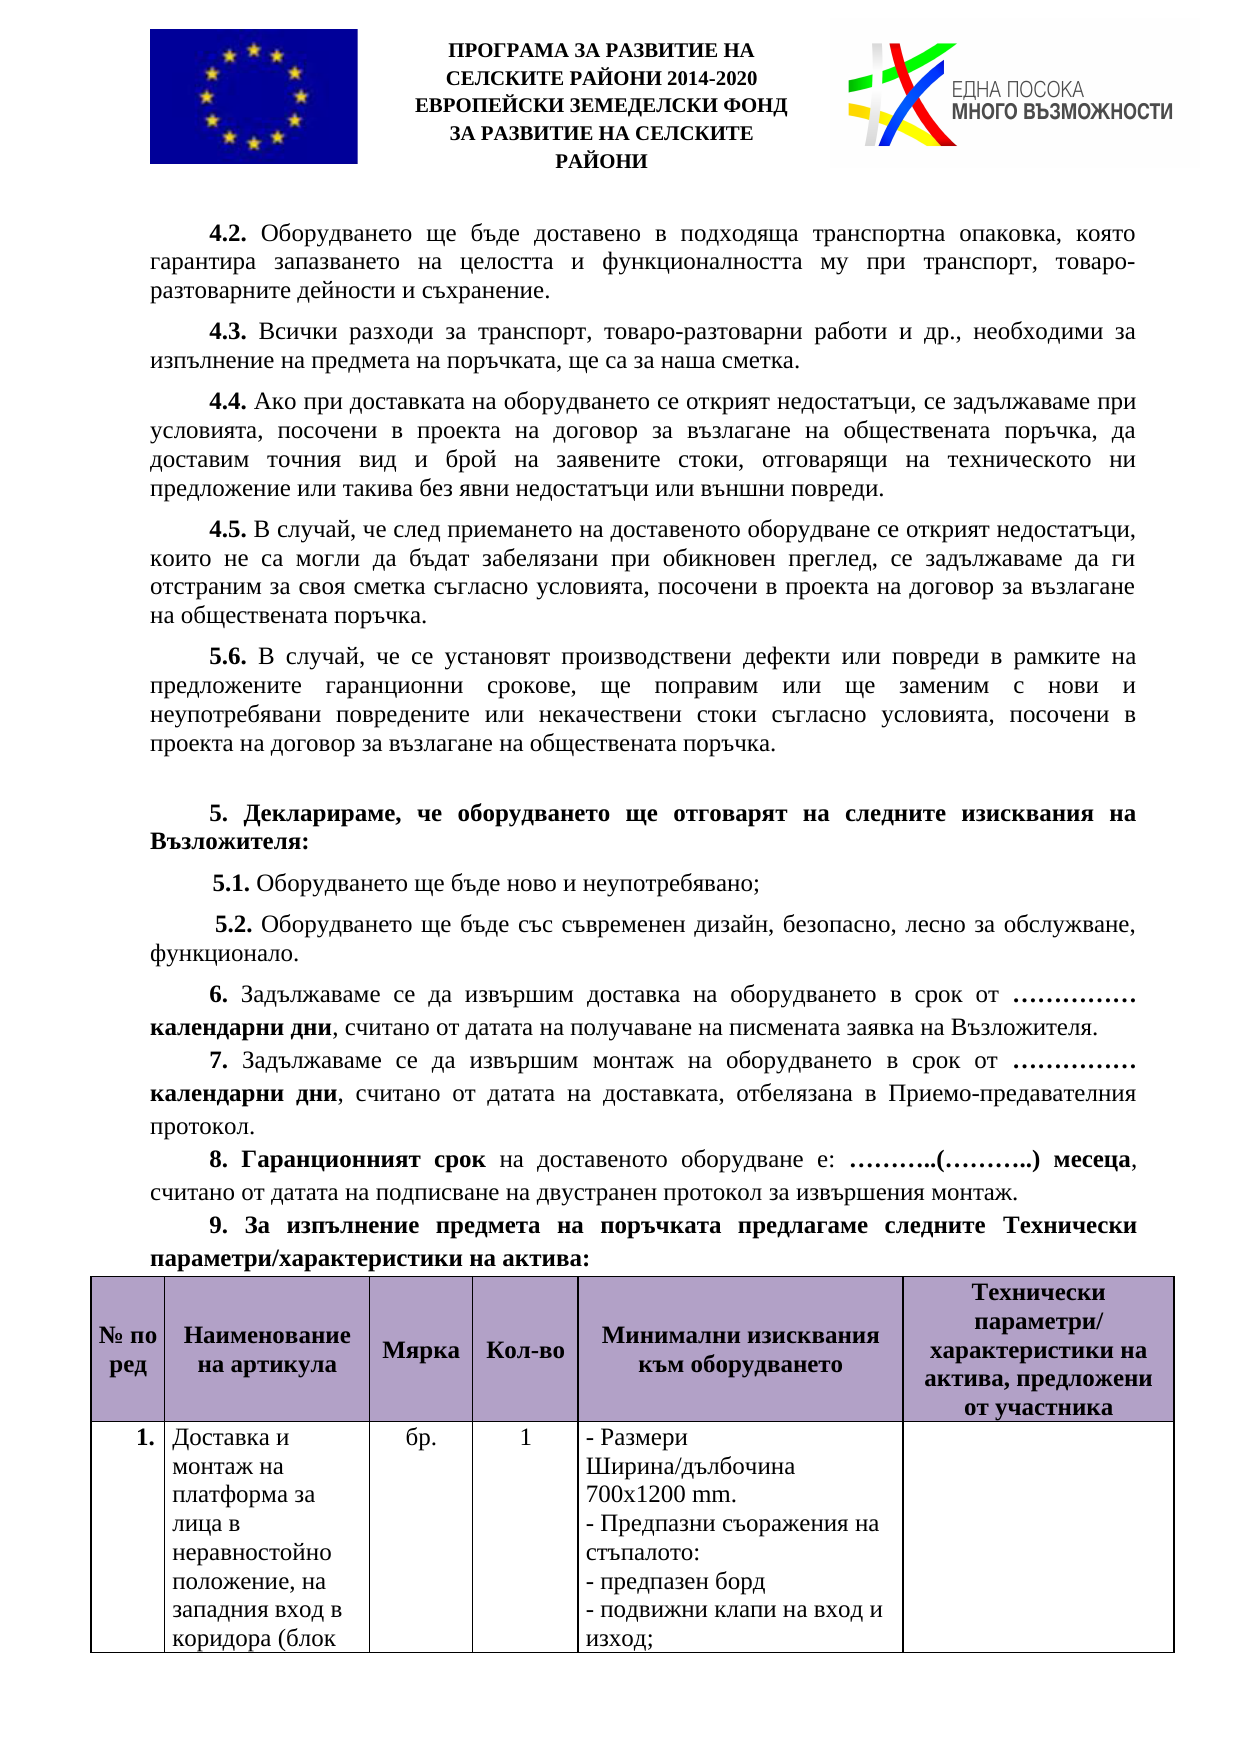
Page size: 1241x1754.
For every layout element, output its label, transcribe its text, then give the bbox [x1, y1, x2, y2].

text 6. Задължаваме се да извършим доставка на оборудването в срок от …………… календарни дни, считано от датата на получаване на писмената заявка на Възложителя. [150, 979, 1137, 1041]
text 4.2. Оборудването ще бъде доставено в подходяща транспортна опаковка, която гарантира запазването на целостта и функционалността му при транспорт, товаро-разтоварните дейности и съхранение. [150, 218, 1137, 304]
picture [829, 18, 1200, 168]
table_header Наименование на артикула [165, 1277, 369, 1421]
text 9. За изпълнение предмета на поръчката предлагаме следните Технически параметри/характеристики на актива: [150, 1210, 1137, 1272]
table_header Кол-во [473, 1277, 577, 1421]
table_cell 1 [473, 1422, 577, 1652]
text 4.3. Всички разходи за транспорт, товаро-разтоварни работи и др., необходими за изпълнение на предмета на поръчката, ще са за наша сметка. [150, 316, 1137, 374]
text 4.5. В случай, че след приемането на доставеното оборудване се открият недостатъци, които не са могли да бъдат забелязани при обикновен преглед, се задължаваме да ги отстраним за своя сметка съгласно условията, посочени в проекта на договор за възлагане на обществената поръчка. [150, 514, 1137, 629]
text 8. Гаранционният срок на доставеното оборудване е: ………..(………..) месеца, считано от датата на подписване на двустранен протокол за извършения монтаж. [150, 1144, 1137, 1206]
text 5. Декларираме, че оборудването ще отговарят на следните изисквания на Възложителя: [150, 798, 1137, 855]
table_header Минимални изисквания към оборудването [579, 1277, 902, 1421]
table_cell [92, 1422, 164, 1652]
table_header Технически параметри/ характеристики на актива, предложени от участника [904, 1277, 1173, 1421]
table_header Мярка [370, 1277, 472, 1421]
table_cell бр. [370, 1422, 472, 1652]
text 4.4. Ако при доставката на оборудването се открият недостатъци, се задължаваме при условията, посочени в проекта на договор за възлагане на обществената поръчка, да доставим точния вид и брой на заявените стоки, отговарящи на техническото ни предложение или такива без явни недостатъци или външни повреди. [150, 386, 1137, 501]
text 5.2. Оборудването ще бъде със съвременен дизайн, безопасно, лесно за обслужване, функционало. [150, 909, 1137, 966]
table_header № по ред [92, 1277, 164, 1421]
text 5.1. Оборудването ще бъде ново и неупотребявано; [150, 868, 1137, 896]
table_cell [904, 1422, 1173, 1652]
text 5.6. В случай, че се установят производствени дефекти или повреди в рамките на предложените гаранционни срокове, ще поправим или ще заменим с нови и неупотребявани повредените или некачествени стоки съгласно условията, посочени в проекта на договор за възлагане на обществената поръчка. [150, 641, 1137, 756]
text 7. Задължаваме се да извършим монтаж на оборудването в срок от …………… календарни дни, считано от датата на доставката, отбелязана в Приемо-предавателния протокол. [150, 1045, 1137, 1140]
